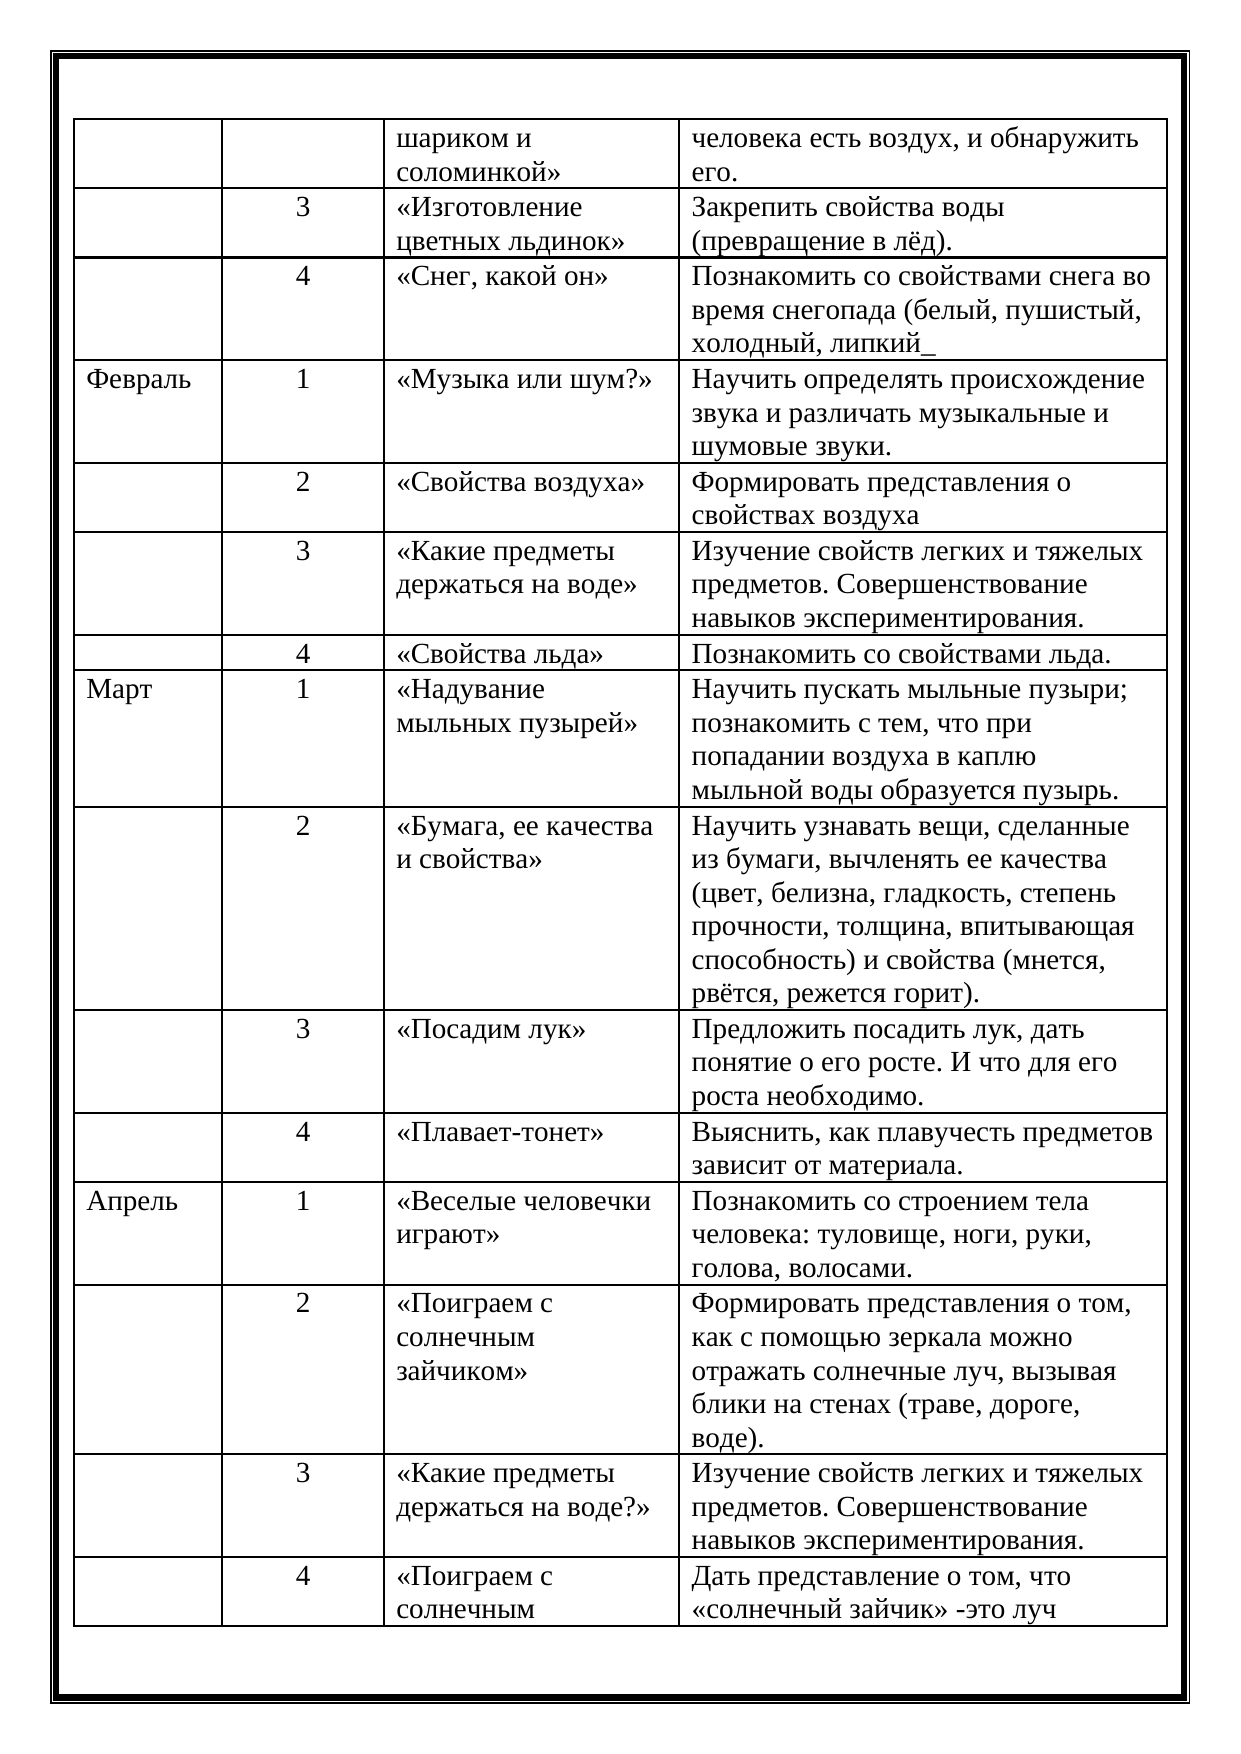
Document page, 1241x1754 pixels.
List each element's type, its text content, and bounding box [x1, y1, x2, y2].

table_cell [75, 1558, 221, 1625]
table_cell 3 [223, 1455, 383, 1556]
table_cell 1 [223, 671, 383, 806]
table_cell 2 [223, 464, 383, 531]
table_cell [75, 1455, 221, 1556]
table_cell Март [75, 671, 221, 806]
table_cell Апрель [75, 1183, 221, 1283]
table_cell 3 [223, 533, 383, 634]
table_cell Предложить посадить лук, дать понятие о его росте. И что для его роста необходимо. [680, 1011, 1166, 1112]
table_cell «Какие предметы держаться на воде?» [385, 1455, 678, 1556]
table_cell 1 [223, 1183, 383, 1283]
table_cell 2 [223, 808, 383, 1009]
table_cell 4 [223, 259, 383, 359]
table_cell 4 [223, 1558, 383, 1625]
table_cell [385, 1558, 678, 1625]
table_cell 3 [223, 189, 383, 256]
table_cell Познакомить со свойствами льда. [680, 636, 1166, 669]
table_cell 3 [223, 1011, 383, 1112]
table_cell [75, 533, 221, 634]
table_cell «Музыка или шум?» [385, 361, 678, 462]
table_cell 2 [223, 120, 383, 187]
table_cell Изучение свойств легких и тяжелых предметов. Совершенствование навыков экспериментирования. [680, 533, 1166, 634]
table_cell Научить определять происхождение звука и различать музыкальные и шумовые звуки. [680, 361, 1166, 462]
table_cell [385, 120, 678, 187]
table_cell 4 [223, 636, 383, 669]
table_cell Изучение свойств легких и тяжелых предметов. Совершенствование навыков экспериментирования. [680, 1455, 1166, 1556]
table_cell Выяснить, как плавучесть предметов зависит от материала. [680, 1114, 1166, 1181]
table_cell «Снег, какой он» [385, 259, 678, 359]
table_cell [75, 464, 221, 531]
table_cell «Веселые человечки играют» [385, 1183, 678, 1283]
table_cell Закрепить свойства воды (превращение в лёд). [680, 189, 1166, 256]
table_cell Научить пускать мыльные пузыри; познакомить с тем, что при попадании воздуха в каплю мыльной воды образуется пузырь. [680, 671, 1166, 806]
table_cell Февраль [75, 361, 221, 462]
table_cell «Изготовление цветных льдинок» [385, 189, 678, 256]
table_cell 4 [223, 1114, 383, 1181]
table_cell [75, 259, 221, 359]
table_cell 1 [223, 361, 383, 462]
table_cell Формировать представления о свойствах воздуха [680, 464, 1166, 531]
table_cell «Плавает-тонет» [385, 1114, 678, 1181]
table_cell [75, 636, 221, 669]
table_cell [75, 1011, 221, 1112]
table_cell «Бумага, ее качества и свойства» [385, 808, 678, 1009]
table_cell 2 [223, 1286, 383, 1453]
table_cell «Какие предметы держаться на воде» [385, 533, 678, 634]
table_cell [75, 189, 221, 256]
table_cell Познакомить со строением тела человека: туловище, ноги, руки, голова, волосами. [680, 1183, 1166, 1283]
table_cell «Надувание мыльных пузырей» [385, 671, 678, 806]
table_cell «Посадим лук» [385, 1011, 678, 1112]
table_cell Формировать представления о том, как с помощью зеркала можно отражать солнечные луч, вызывая блики на стенах (траве, дороге, воде). [680, 1286, 1166, 1453]
table_cell «Поиграем с солнечным зайчиком» [385, 1286, 678, 1453]
table_cell [75, 120, 221, 187]
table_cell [680, 1558, 1166, 1625]
table_cell [75, 1286, 221, 1453]
table_cell [75, 808, 221, 1009]
table_cell «Свойства льда» [385, 636, 678, 669]
table_cell Познакомить со свойствами снега во время снегопада (белый, пушистый, холодный, липкий_ [680, 259, 1166, 359]
table_cell Научить узнавать вещи, сделанные из бумаги, вычленять ее качества (цвет, белизна, гладкость, степень прочности, толщина, впитывающая способность) и свойства (мнется, рвётся, режется горит). [680, 808, 1166, 1009]
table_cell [680, 120, 1166, 187]
table_cell [75, 1114, 221, 1181]
table_cell «Свойства воздуха» [385, 464, 678, 531]
